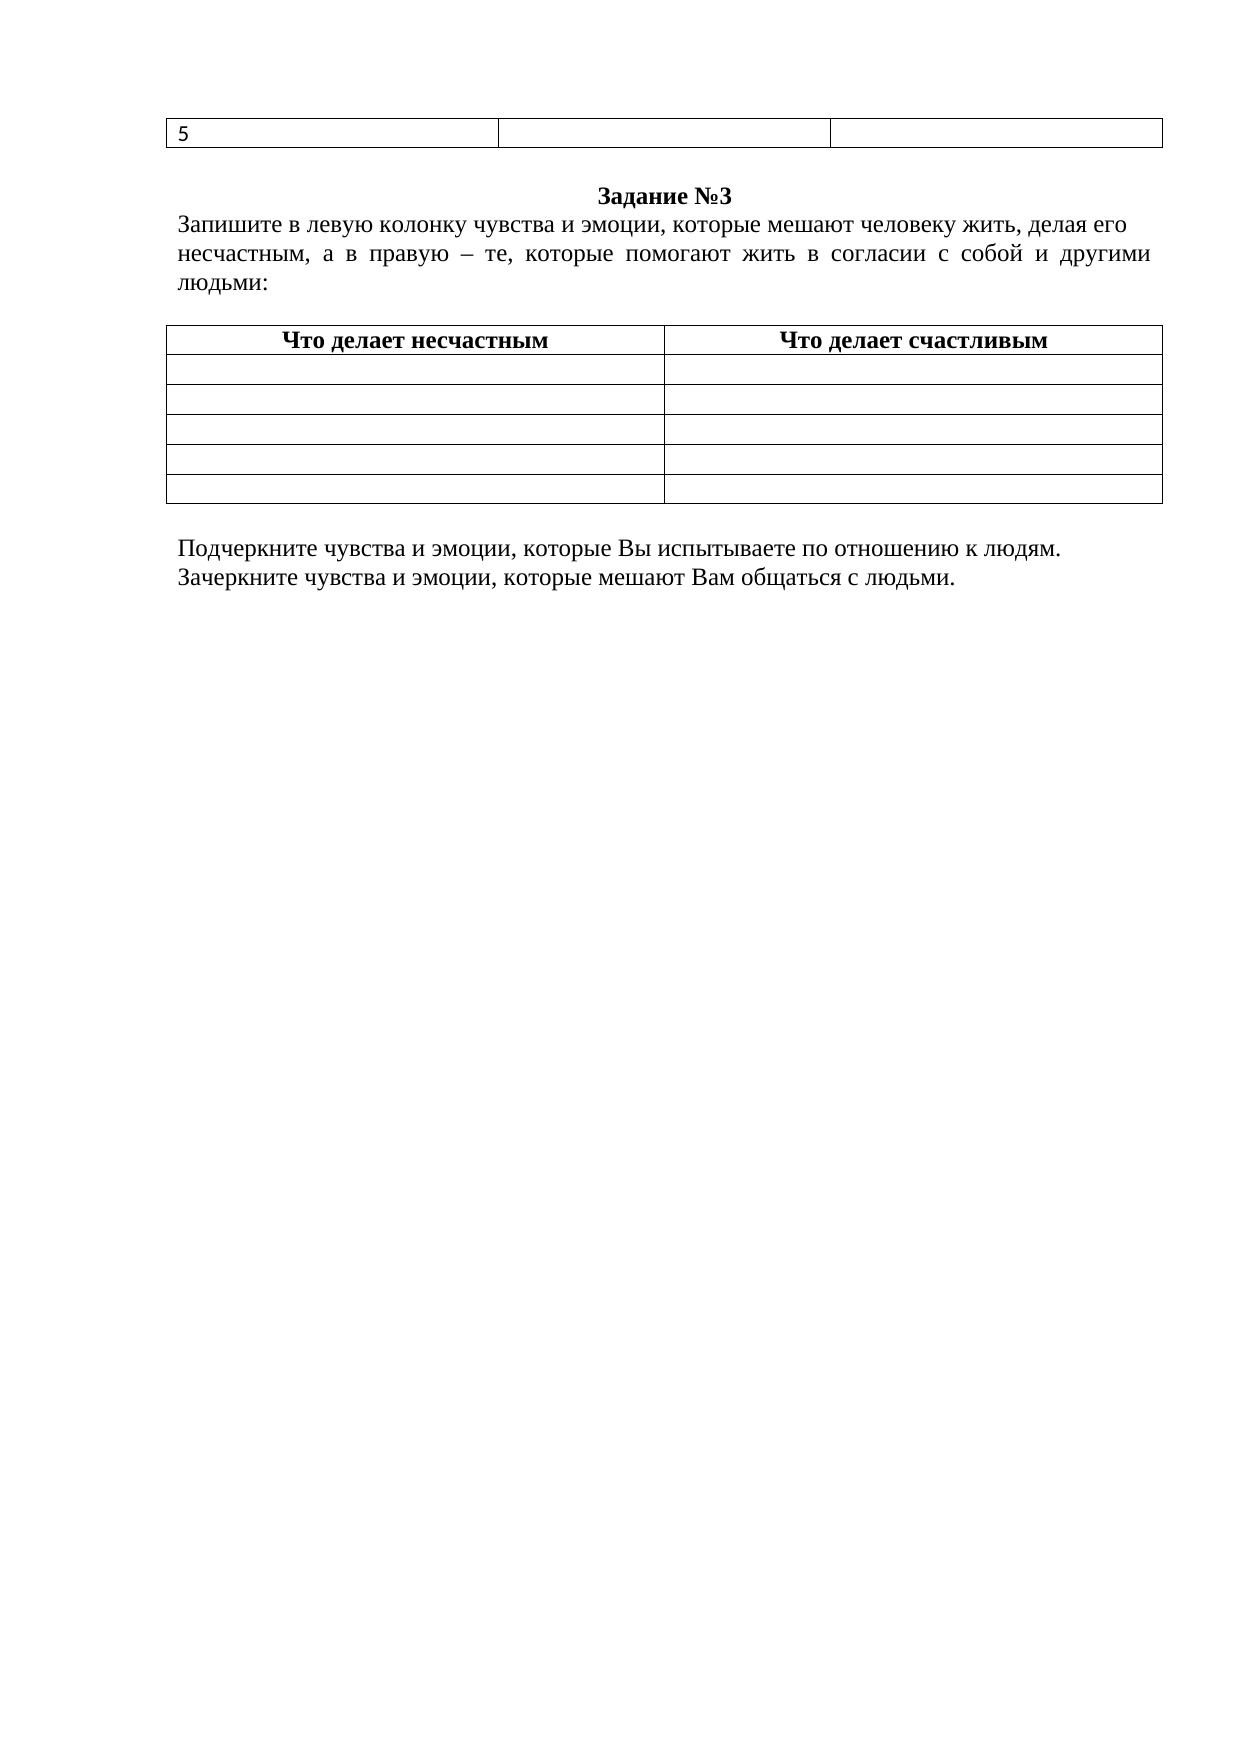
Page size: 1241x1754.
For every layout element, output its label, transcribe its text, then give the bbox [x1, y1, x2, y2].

table_cell [665, 475, 1162, 503]
table_cell 5 [167, 119, 498, 147]
table_cell [499, 119, 830, 147]
table_header Что делает счастливым [665, 326, 1162, 354]
table_cell [167, 445, 664, 473]
table_cell [665, 385, 1162, 414]
table_cell [665, 445, 1162, 473]
table_cell [167, 415, 664, 444]
table_cell [167, 385, 664, 414]
text несчастным, а в правую – те, которые помогают жить в согласии с собой и другими людьми: [177, 238, 1152, 296]
text Зачеркните чувства и эмоции, которые мешают Вам общаться с людьми. [177, 562, 1152, 591]
table_cell [665, 415, 1162, 444]
text Запишите в левую колонку чувства и эмоции, которые мешают человеку жить, делая его [177, 209, 1152, 238]
text Подчеркните чувства и эмоции, которые Вы испытываете по отношению к людям. [177, 533, 1152, 562]
table_header Что делает несчастным [167, 326, 664, 354]
text Задание №3 [177, 181, 1152, 209]
table_cell [167, 355, 664, 384]
table_cell [831, 119, 1162, 147]
table_cell [665, 355, 1162, 384]
table_cell [167, 475, 664, 503]
